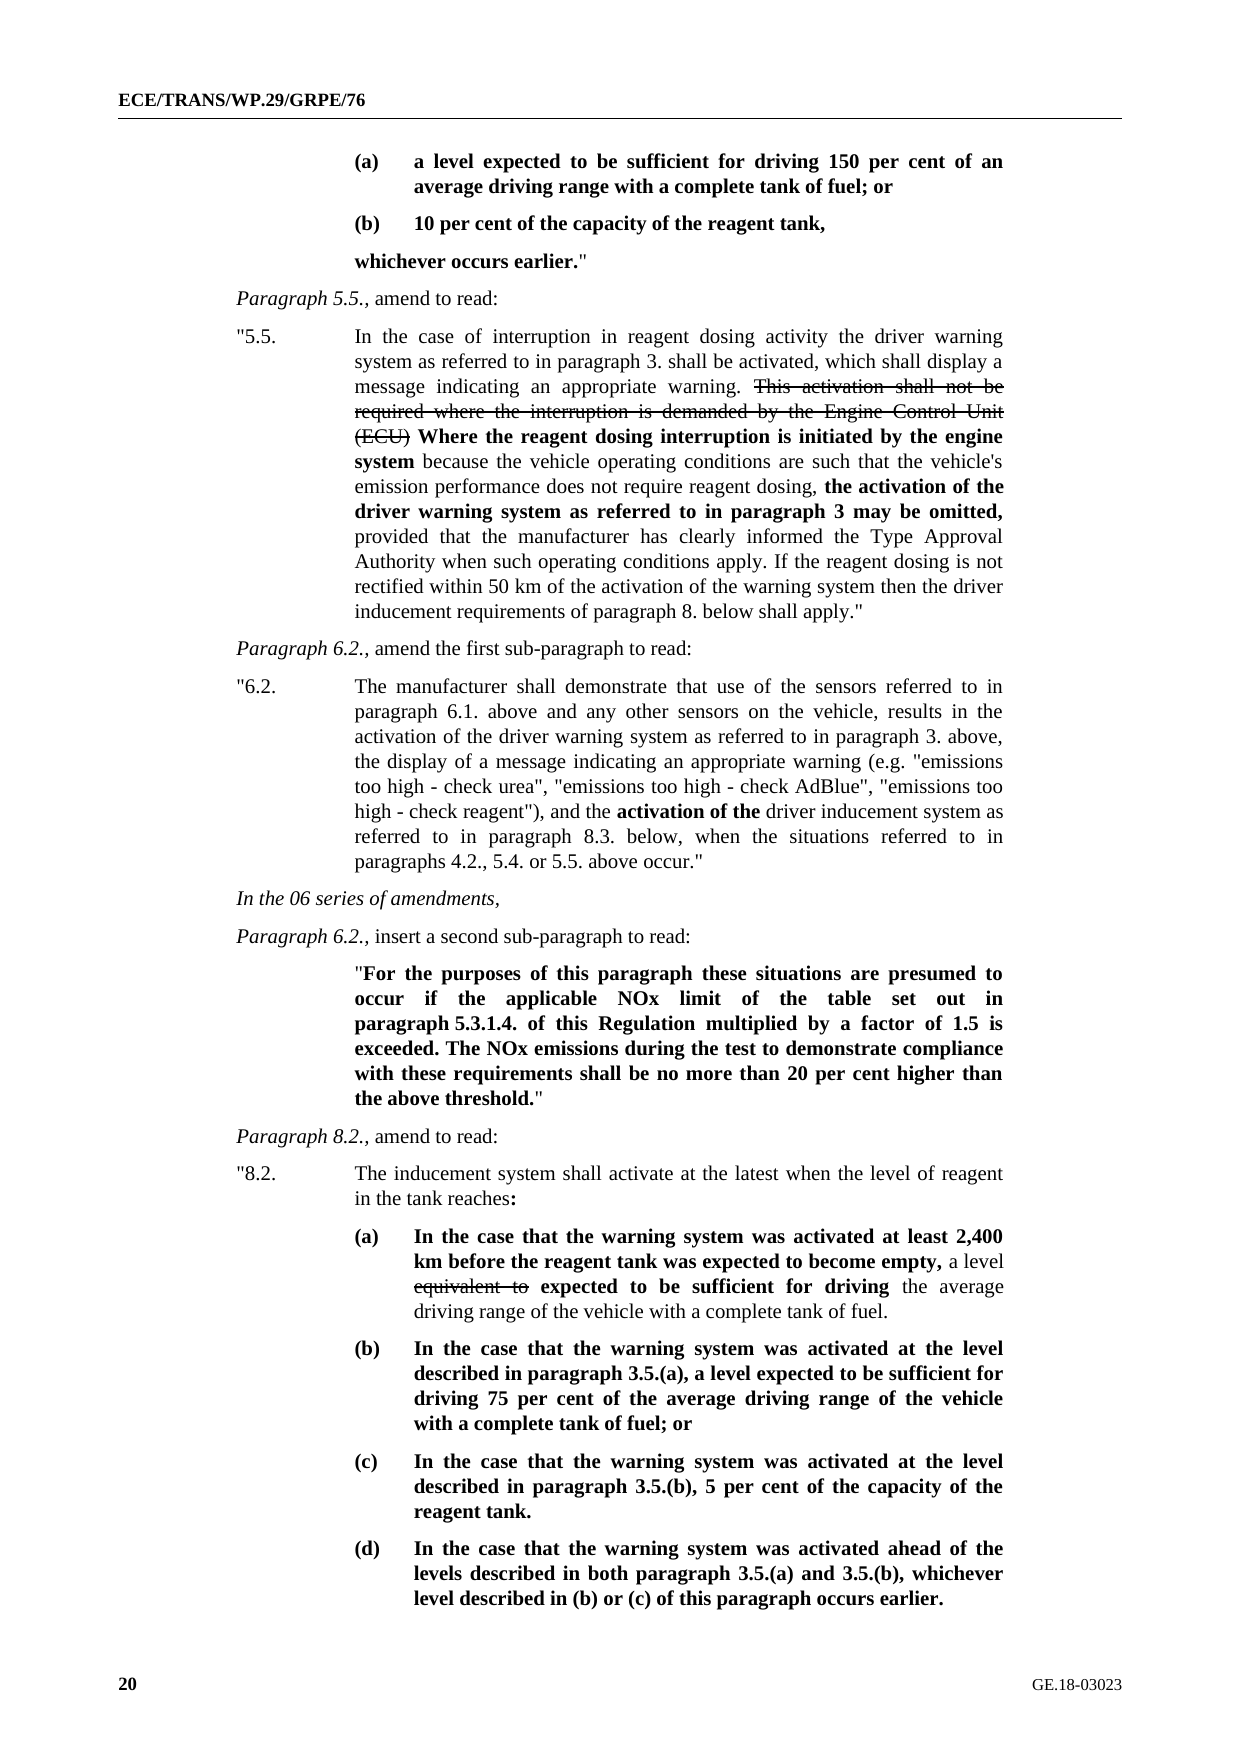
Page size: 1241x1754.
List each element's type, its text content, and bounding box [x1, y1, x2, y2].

text (a) a level expected to be sufficient for driving 150 per cent of an average driving range with a complete tank of fuel; or [354, 148, 1004, 198]
text "5.5. In the case of interruption in reagent dosing activity the driver warning system as referred to in paragraph 3. shall be activated, which shall display a message indicating an appropriate warning. This activation shall not be required where the interruption is demanded by the Engine Control Unit (ECU) Where the reagent dosing interruption is initiated by the engine system because the vehicle operating conditions are such that the vehicle's emission performance does not require reagent dosing, the activation of the driver warning system as referred to in paragraph 3 may be omitted, provided that the manufacturer has clearly informed the Type Approval Authority when such operating conditions apply. If the reagent dosing is not rectified within 50 km of the activation of the warning system then the driver inducement requirements of paragraph 8. below shall apply." [236, 323, 1004, 623]
text whichever occurs earlier." [354, 248, 1004, 273]
text Paragraph 6.2., insert a second sub-paragraph to read: [236, 923, 1004, 948]
text "8.2. The inducement system shall activate at the latest when the level of reagent in the tank reaches: [236, 1160, 1004, 1210]
text In the 06 series of amendments, [236, 885, 1004, 910]
text (b) 10 per cent of the capacity of the reagent tank, [354, 210, 1004, 235]
text Paragraph 6.2., amend the first sub-paragraph to read: [236, 635, 1004, 660]
text Paragraph 5.5., amend to read: [236, 285, 1004, 310]
text (c) In the case that the warning system was activated at the level described in paragraph 3.5.(b), 5 per cent of the capacity of the reagent tank. [354, 1448, 1004, 1523]
text (d) In the case that the warning system was activated ahead of the levels described in both paragraph 3.5.(a) and 3.5.(b), whichever level described in (b) or (c) of this paragraph occurs earlier. [354, 1535, 1004, 1610]
text Paragraph 8.2., amend to read: [236, 1123, 1004, 1148]
text (a) In the case that the warning system was activated at least 2,400 km before the reagent tank was expected to become empty, a level equivalent to expected to be sufficient for driving the average driving range of the vehicle with a complete tank of fuel. [354, 1223, 1004, 1323]
text "For the purposes of this paragraph these situations are presumed to occur if the applicable NOx limit of the table set out in paragraph 5.3.1.4. of this Regulation multiplied by a factor of 1.5 is exceeded. The NOx emissions during the test to demonstrate compliance with these requirements shall be no more than 20 per cent higher than the above threshold." [236, 960, 1004, 1110]
text (b) In the case that the warning system was activated at the level described in paragraph 3.5.(a), a level expected to be sufficient for driving 75 per cent of the average driving range of the vehicle with a complete tank of fuel; or [354, 1335, 1004, 1435]
text "6.2. The manufacturer shall demonstrate that use of the sensors referred to in paragraph 6.1. above and any other sensors on the vehicle, results in the activation of the driver warning system as referred to in paragraph 3. above, the display of a message indicating an appropriate warning (e.g. "emissions too high - check urea", "emissions too high - check AdBlue", "emissions too high - check reagent"), and the activation of the driver inducement system as referred to in paragraph 8.3. below, when the situations referred to in paragraphs 4.2., 5.4. or 5.5. above occur." [236, 673, 1004, 873]
